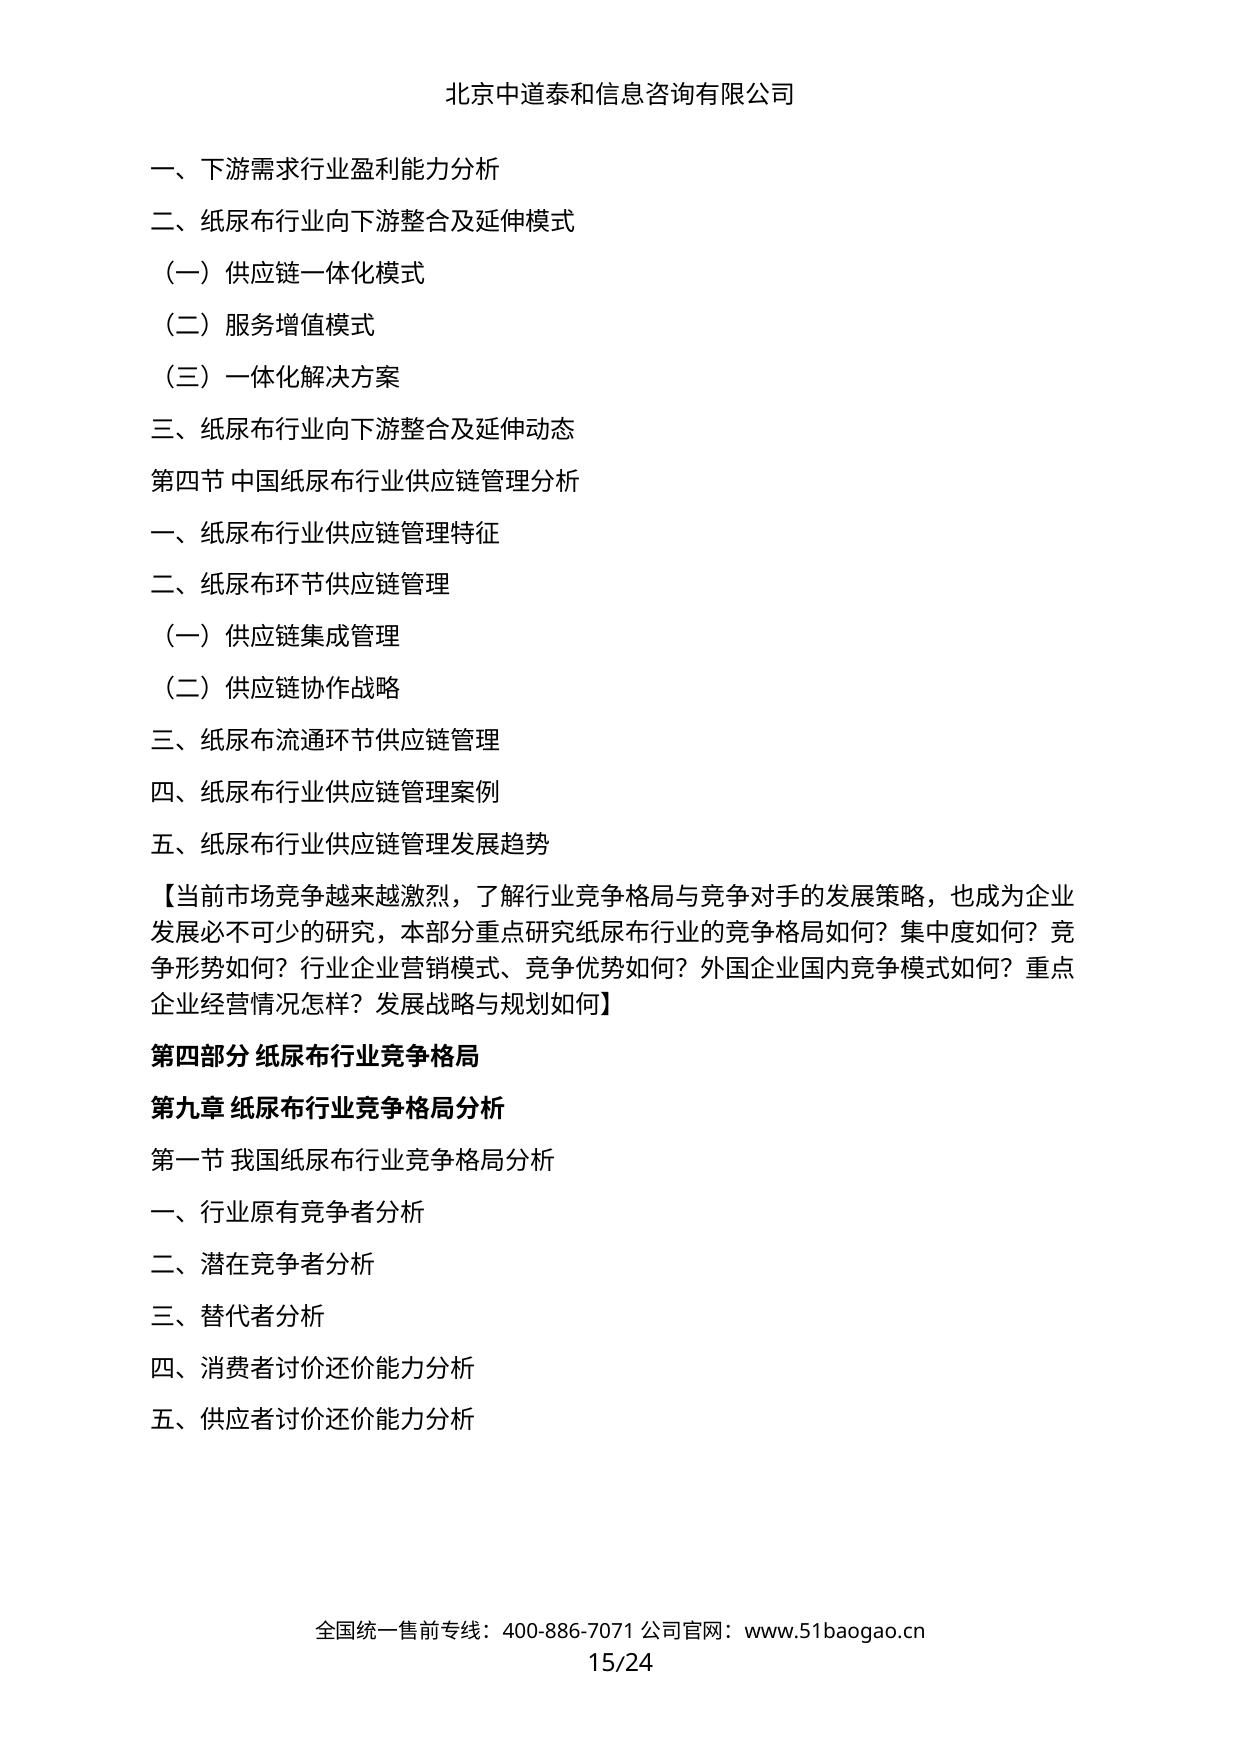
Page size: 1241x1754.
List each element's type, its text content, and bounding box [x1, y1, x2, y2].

text 【当前市场竞争越来越激烈，了解行业竞争格局与竞争对手的发展策略，也成为企业发展必不可少的研究，本部分重点研究纸尿布行业的竞争格局如何？集中度如何？竞争形势如何？行业企业营销模式、竞争优势如何？外国企业国内竞争模式如何？重点企业经营情况怎样？发展战略与规划如何】 [150, 876, 1090, 1021]
text （一）供应链一体化模式 [150, 254, 1090, 290]
text 五、供应者讨价还价能力分析 [150, 1400, 1090, 1436]
text 第四节 中国纸尿布行业供应链管理分析 [150, 461, 1090, 497]
text 第九章 纸尿布行业竞争格局分析 [150, 1089, 1090, 1125]
text 二、纸尿布行业向下游整合及延伸模式 [150, 202, 1090, 238]
text （三）一体化解决方案 [150, 357, 1090, 394]
text （一）供应链集成管理 [150, 617, 1090, 653]
text 第一节 我国纸尿布行业竞争格局分析 [150, 1141, 1090, 1177]
text （二）供应链协作战略 [150, 669, 1090, 705]
text （二）服务增值模式 [150, 306, 1090, 342]
text 四、纸尿布行业供应链管理案例 [150, 772, 1090, 809]
text 三、纸尿布行业向下游整合及延伸动态 [150, 409, 1090, 446]
text 一、行业原有竞争者分析 [150, 1192, 1090, 1229]
text 三、纸尿布流通环节供应链管理 [150, 721, 1090, 757]
text 三、替代者分析 [150, 1296, 1090, 1332]
text 一、下游需求行业盈利能力分析 [150, 150, 1090, 186]
text 四、消费者讨价还价能力分析 [150, 1348, 1090, 1384]
text 一、纸尿布行业供应链管理特征 [150, 513, 1090, 549]
text 二、纸尿布环节供应链管理 [150, 565, 1090, 601]
text 五、纸尿布行业供应链管理发展趋势 [150, 824, 1090, 861]
text 二、潜在竞争者分析 [150, 1244, 1090, 1281]
text 第四部分 纸尿布行业竞争格局 [150, 1037, 1090, 1073]
